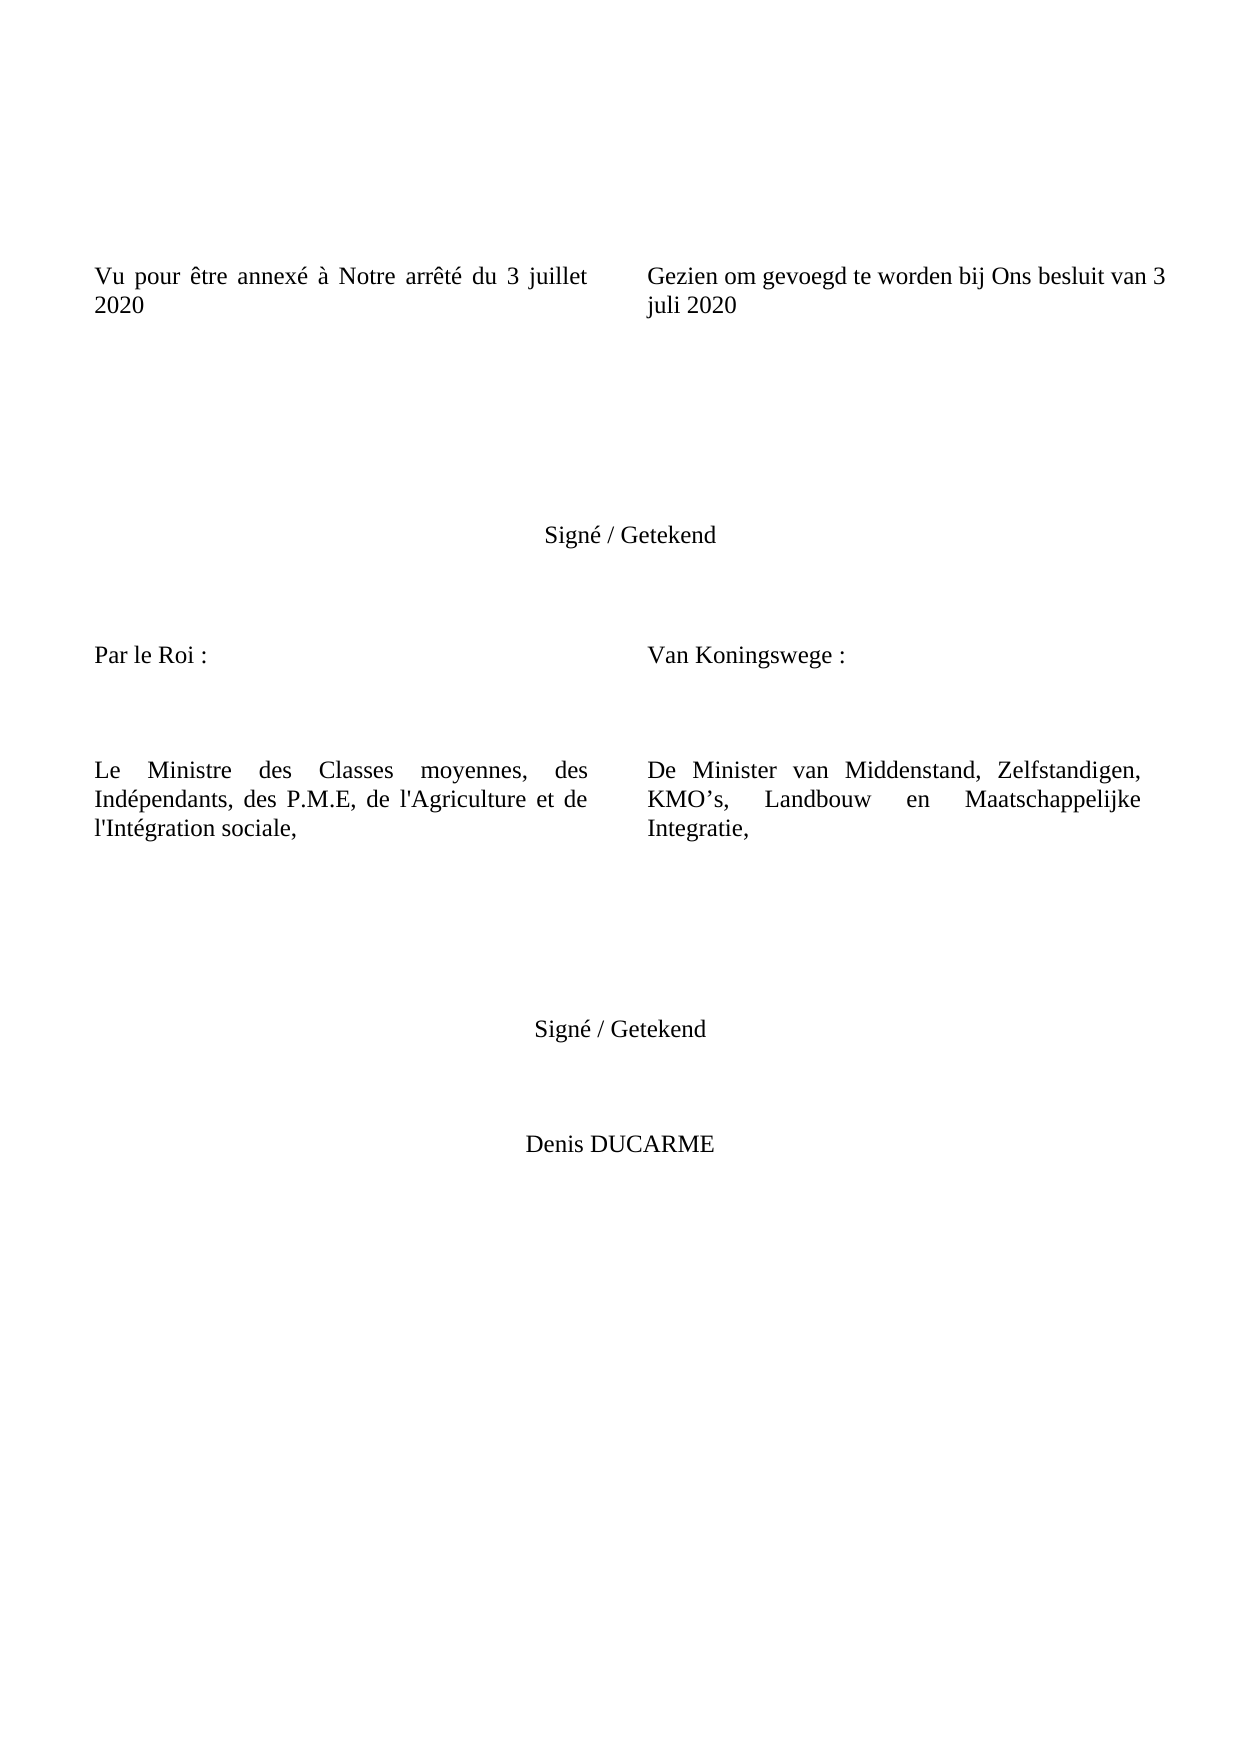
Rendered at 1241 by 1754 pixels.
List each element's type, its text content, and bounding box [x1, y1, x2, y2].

table_cell Van Koningswege : [618, 641, 1171, 756]
table_header Gezien om gevoegd te worden bij Ons besluit van 3 juli 2020 [618, 261, 1196, 520]
table_cell De Minister van Middenstand, Zelfstandigen, KMO’s, Landbouw en Maatschappelijke Integratie, [618, 756, 1171, 871]
table_cell Par le Roi : [65, 641, 618, 756]
table_cell Signé / Getekend [65, 520, 1196, 641]
text Denis DUCARME [148, 1129, 1093, 1158]
text Signé / Getekend [148, 1014, 1093, 1043]
table_cell Le Ministre des Classes moyennes, des Indépendants, des P.M.E, de l'Agriculture et de l'Intégration sociale, [65, 756, 618, 871]
table_header Vu pour être annexé à Notre arrêté du 3 juillet 2020 [65, 261, 618, 520]
